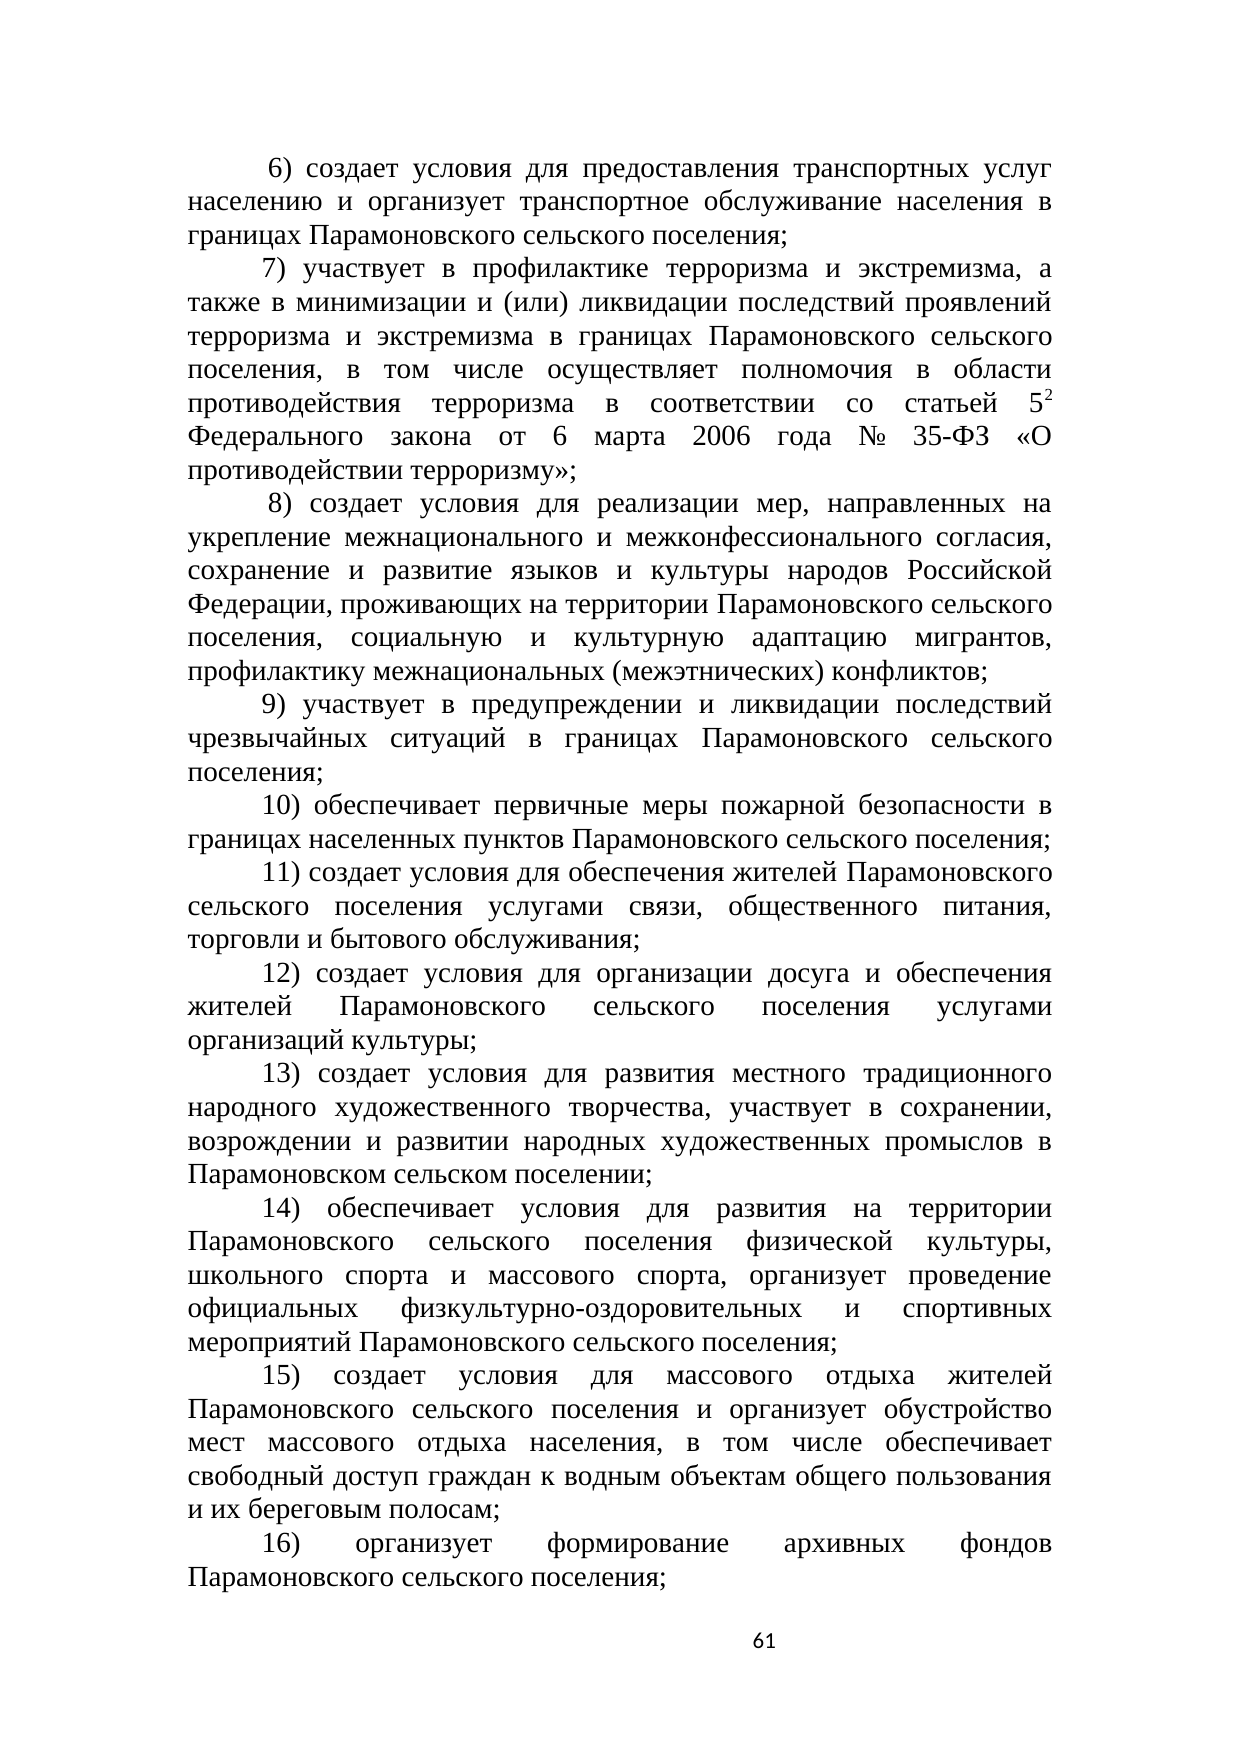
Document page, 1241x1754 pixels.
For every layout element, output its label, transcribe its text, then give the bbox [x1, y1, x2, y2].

text 7) участвует в профилактике терроризма и экстремизма, а также в минимизации и (или) ликвидации последствий проявлений терроризма и экстремизма в границах Парамоновского сельского поселения, в том числе осуществляет полномочия в области противодействия терроризма в соответствии со статьей 52 Федерального закона от 6 марта 2006 года № 35-ФЗ «О противодействии терроризму»; [187, 251, 1053, 485]
text 11) создает условия для обеспечения жителей Парамоновского сельского поселения услугами связи, общественного питания, торговли и бытового обслуживания; [187, 854, 1053, 955]
text 16) организует формирование архивных фондов Парамоновского сельского поселения; [187, 1525, 1053, 1592]
text 13) создает условия для развития местного традиционного народного художественного творчества, участвует в сохранении, возрождении и развитии народных художественных промыслов в Парамоновском сельском поселении; [187, 1056, 1053, 1190]
text 8) создает условия для реализации мер, направленных на укрепление межнационального и межконфессионального согласия, сохранение и развитие языков и культуры народов Российской Федерации, проживающих на территории Парамоновского сельского поселения, социальную и культурную адаптацию мигрантов, профилактику межнациональных (межэтнических) конфликтов; [187, 485, 1053, 687]
text 10) обеспечивает первичные меры пожарной безопасности в границах населенных пунктов Парамоновского сельского поселения; [187, 787, 1053, 854]
text 14) обеспечивает условия для развития на территории Парамоновского сельского поселения физической культуры, школьного спорта и массового спорта, организует проведение официальных физкультурно-оздоровительных и спортивных мероприятий Парамоновского сельского поселения; [187, 1190, 1053, 1357]
text 12) создает условия для организации досуга и обеспечения жителей Парамоновского сельского поселения услугами организаций культуры; [187, 955, 1053, 1056]
text 15) создает условия для массового отдыха жителей Парамоновского сельского поселения и организует обустройство мест массового отдыха населения, в том числе обеспечивает свободный доступ граждан к водным объектам общего пользования и их береговым полосам; [187, 1357, 1053, 1525]
text 6) создает условия для предоставления транспортных услуг населению и организует транспортное обслуживание населения в границах Парамоновского сельского поселения; [187, 150, 1053, 251]
text 9) участвует в предупреждении и ликвидации последствий чрезвычайных ситуаций в границах Парамоновского сельского поселения; [187, 687, 1053, 787]
